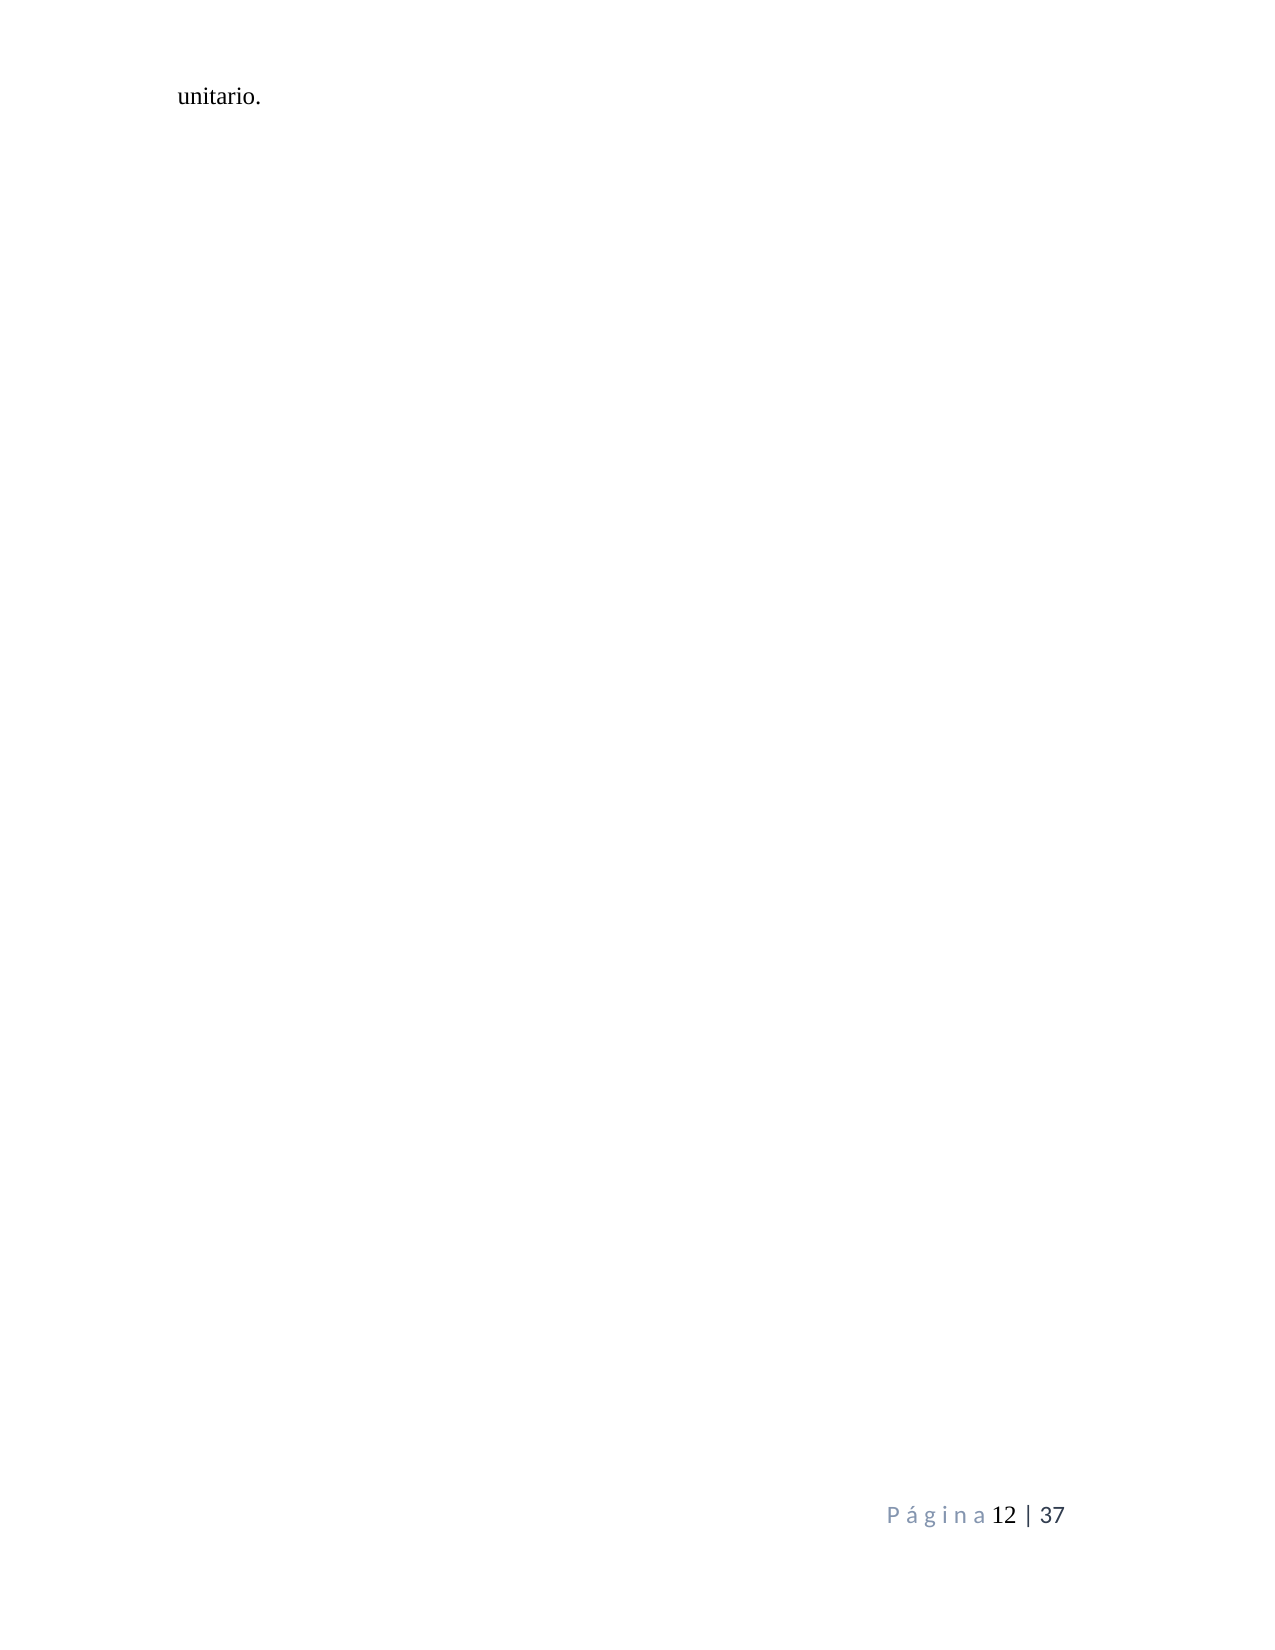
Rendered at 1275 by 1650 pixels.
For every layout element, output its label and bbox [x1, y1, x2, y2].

text [177, 81, 1098, 110]
